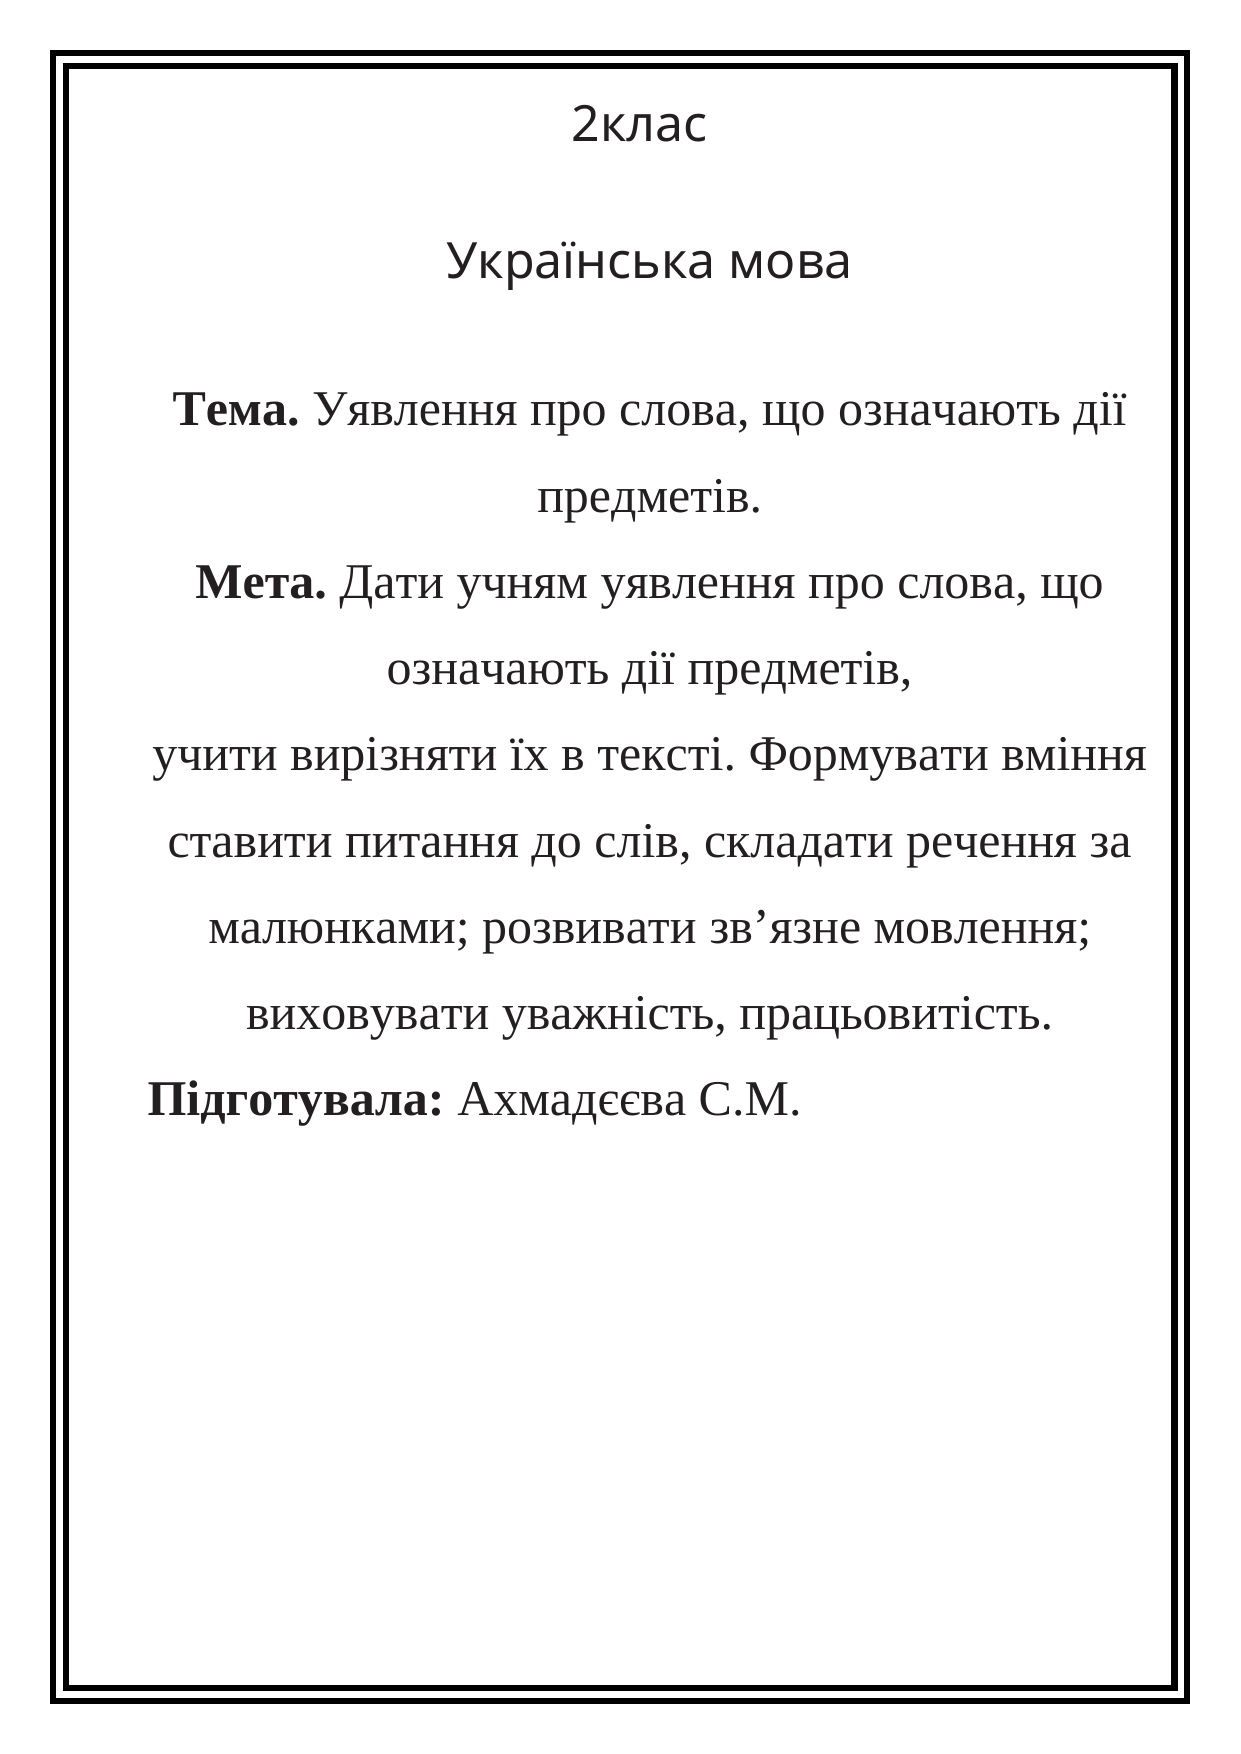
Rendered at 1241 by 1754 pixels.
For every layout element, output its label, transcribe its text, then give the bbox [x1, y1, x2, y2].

text Підготувала: Ахмадєєва С.М. [147, 1069, 1152, 1127]
text учити вирізняти їх в тексті. Формувати вміння ставити питання до слів, складати речення за малюнками; розвивати зв’язне мовлення; виховувати уважність, працьовитість. [147, 724, 1152, 1040]
text 2клас [147, 88, 1152, 157]
text Українська мова [147, 225, 1152, 293]
text Мета. Дати учням уявлення про слова, що означають дії предметів, [147, 552, 1152, 695]
text Тема. Уявлення про слова, що означають дії предметів. [147, 379, 1152, 523]
